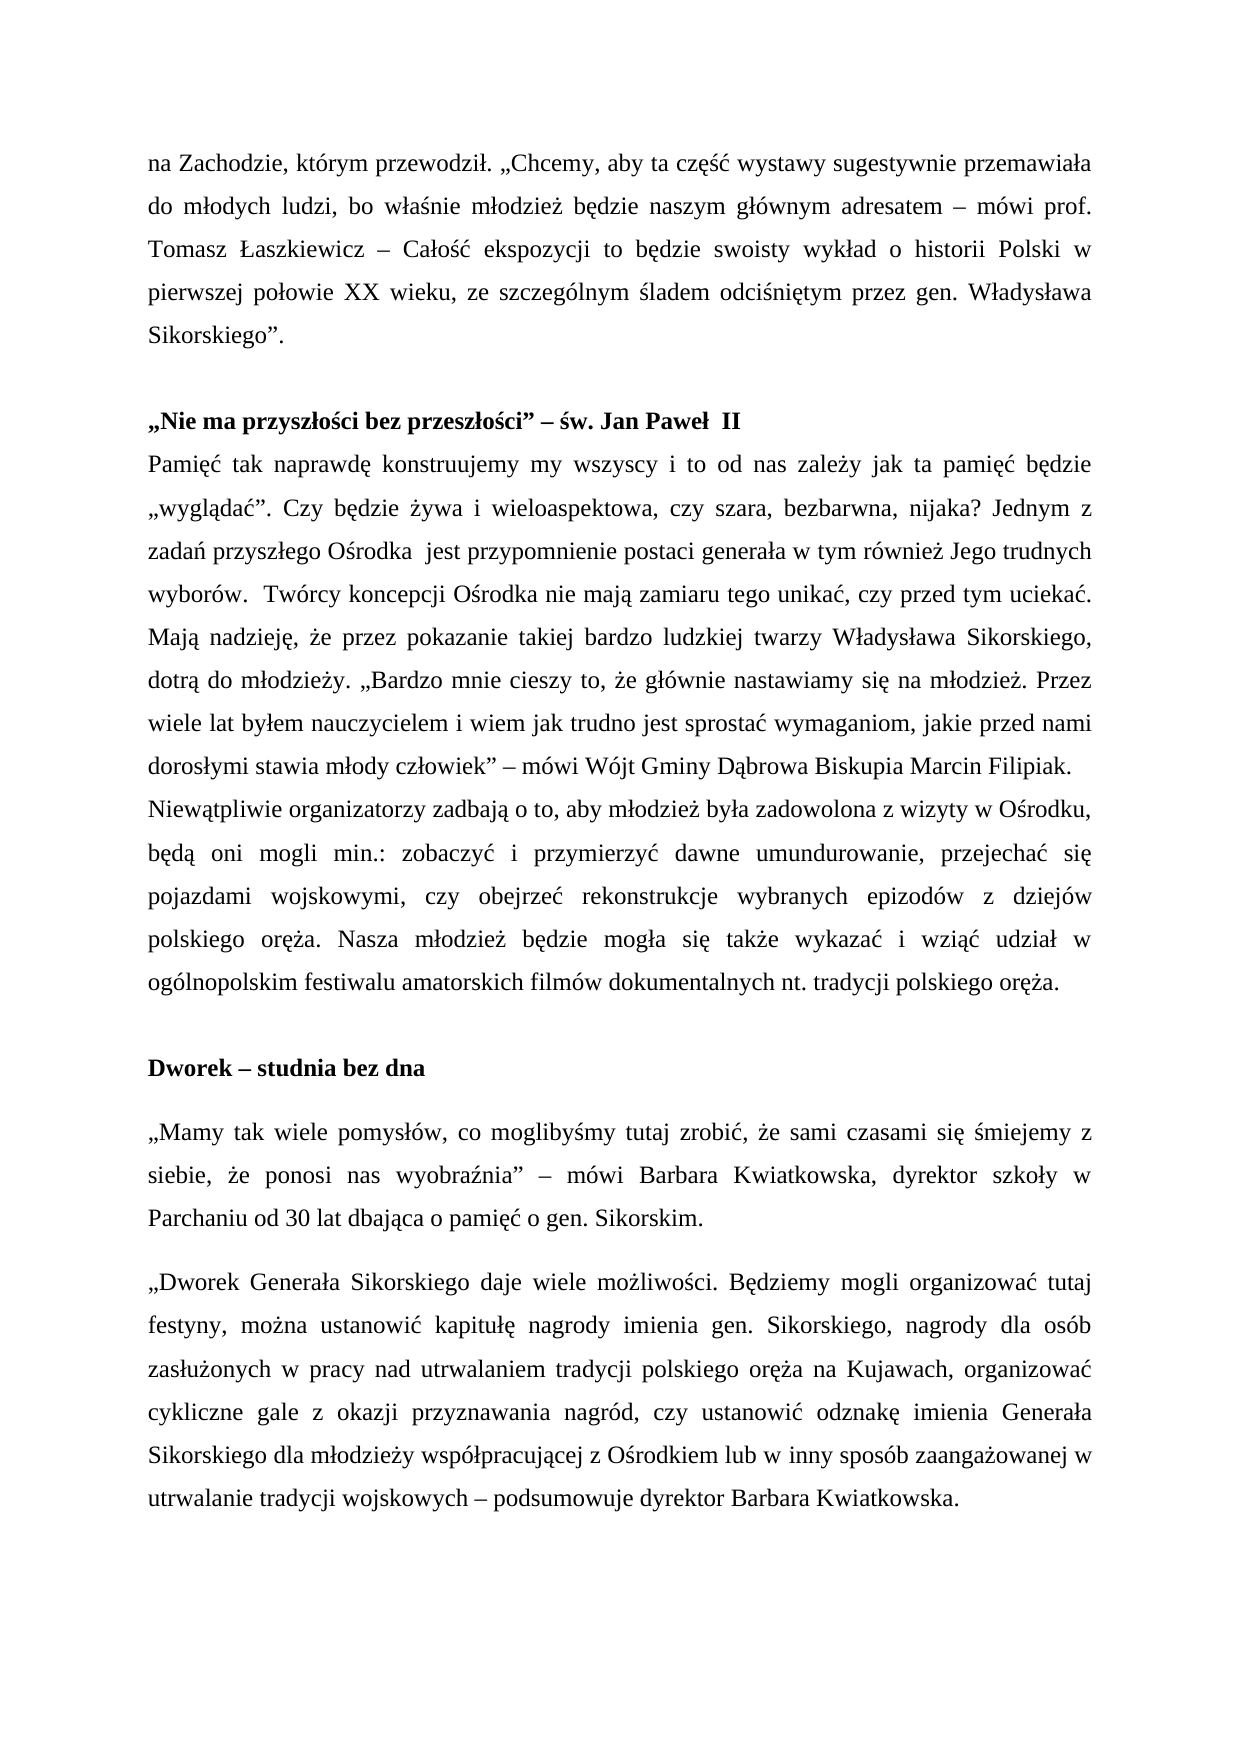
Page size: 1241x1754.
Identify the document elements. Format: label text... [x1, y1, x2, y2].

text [148, 148, 1093, 349]
text „Dworek Generała Sikorskiego daje wiele możliwości. Będziemy mogli organizować tutaj festyny, można ustanowić kapitułę nagrody imienia gen. Sikorskiego, nagrody dla osób zasłużonych w pracy nad utrwalaniem tradycji polskiego oręża na Kujawach, organizować cykliczne gale z okazji przyznawania nagród, czy ustanowić odznakę imienia Generała Sikorskiego dla młodzieży współpracującej z Ośrodkiem lub w inny sposób zaangażowanej w utrwalanie tradycji wojskowych – podsumowuje dyrektor Barbara Kwiatkowska. [148, 1267, 1093, 1512]
text „Mamy tak wiele pomysłów, co moglibyśmy tutaj zrobić, że sami czasami się śmiejemy z siebie, że ponosi nas wyobraźnia” – mówi Barbara Kwiatkowska, dyrektor szkoły w Parchaniu od 30 lat dbająca o pamięć o gen. Sikorskim. [148, 1117, 1093, 1232]
text Dworek – studnia bez dna [148, 1053, 1093, 1082]
text Pamięć tak naprawdę konstruujemy my wszyscy i to od nas zależy jak ta pamięć będzie „wyglądać”. Czy będzie żywa i wieloaspektowa, czy szara, bezbarwna, nijaka? Jednym z zadań przyszłego Ośrodka jest przypomnienie postaci generała w tym również Jego trudnych wyborów. Twórcy koncepcji Ośrodka nie mają zamiaru tego unikać, czy przed tym uciekać. Mają nadzieję, że przez pokazanie takiej bardzo ludzkiej twarzy Władysława Sikorskiego, dotrą do młodzieży. „Bardzo mnie cieszy to, że głównie nastawiamy się na młodzież. Przez wiele lat byłem nauczycielem i wiem jak trudno jest sprostać wymaganiom, jakie przed nami dorosłymi stawia młody człowiek” – mówi Wójt Gminy Dąbrowa Biskupia Marcin Filipiak. [148, 449, 1093, 780]
text „Nie ma przyszłości bez przeszłości” – św. Jan Paweł II [148, 406, 1093, 435]
text Niewątpliwie organizatorzy zadbają o to, aby młodzież była zadowolona z wizyty w Ośrodku, będą oni mogli min.: zobaczyć i przymierzyć dawne umundurowanie, przejechać się pojazdami wojskowymi, czy obejrzeć rekonstrukcje wybranych epizodów z dziejów polskiego oręża. Nasza młodzież będzie mogła się także wykazać i wziąć udział w ogólnopolskim festiwalu amatorskich filmów dokumentalnych nt. tradycji polskiego oręża. [148, 794, 1093, 996]
